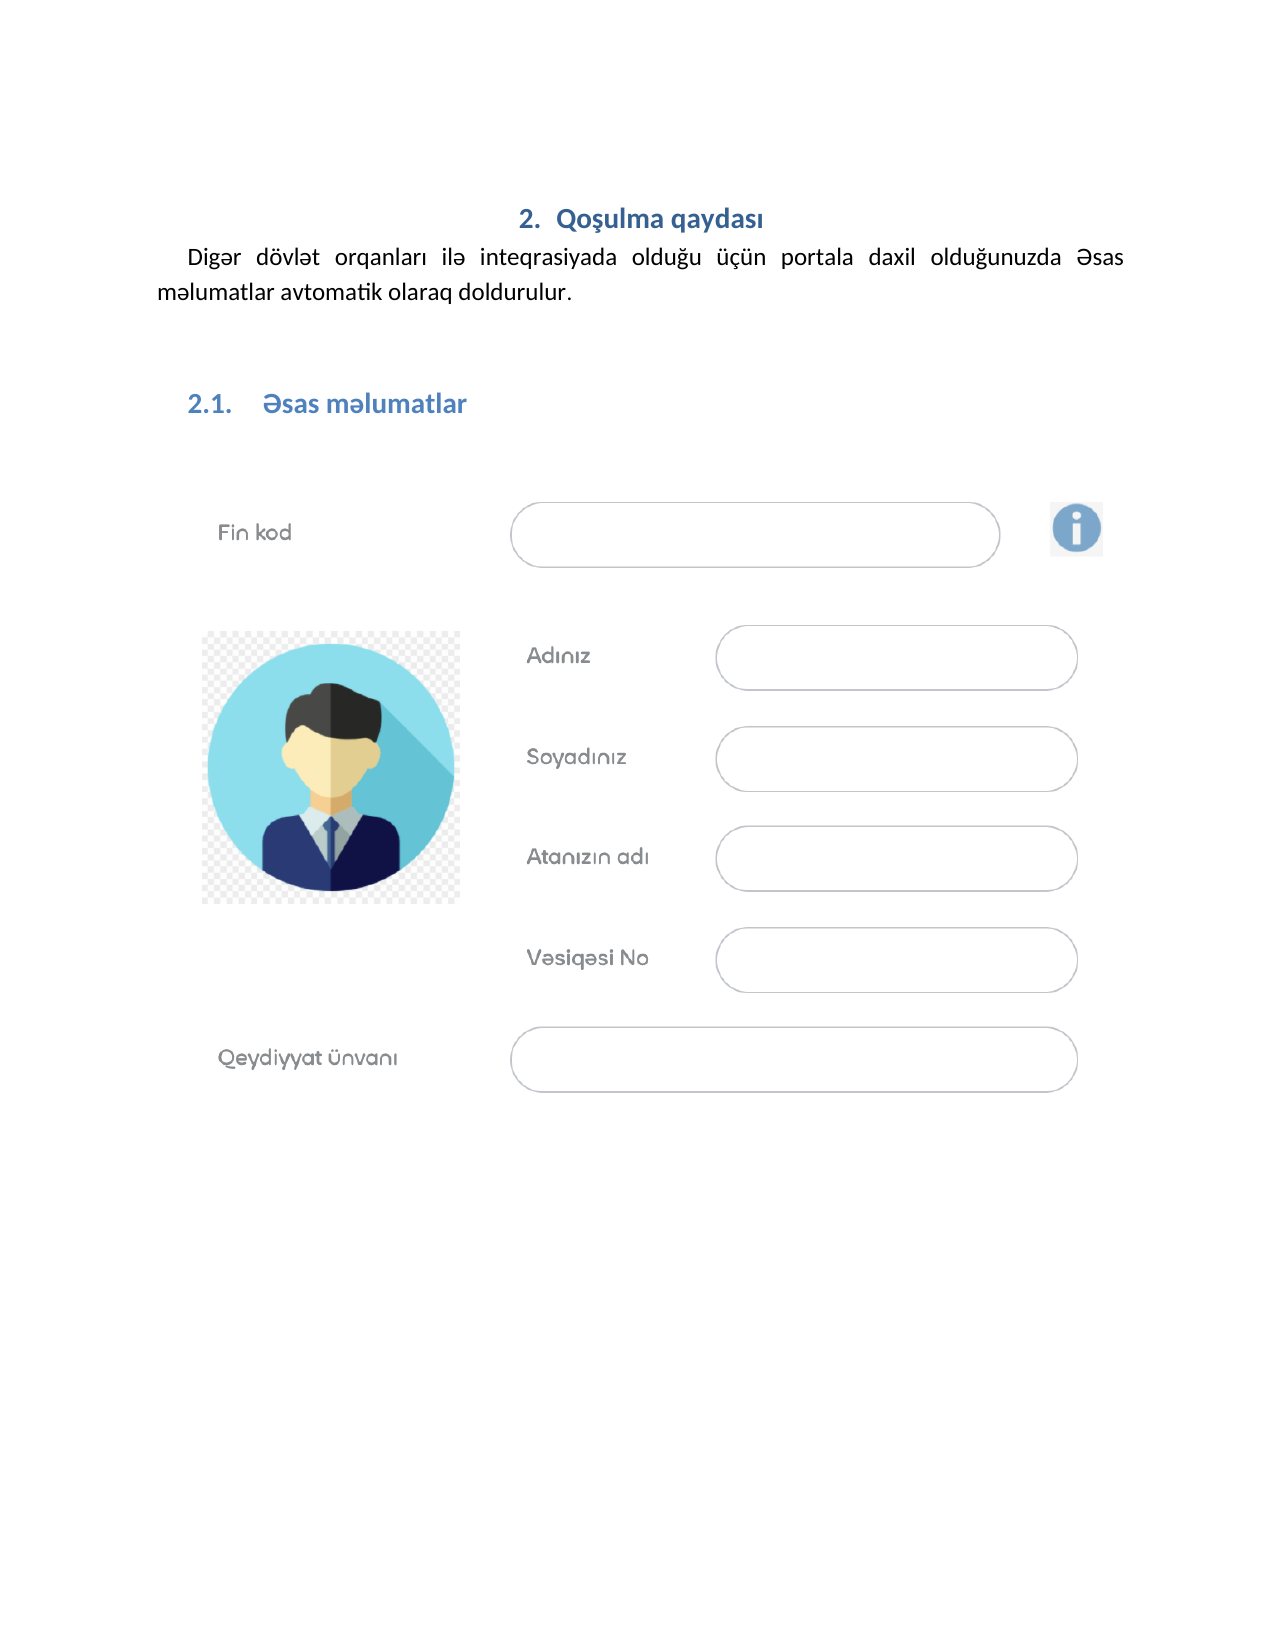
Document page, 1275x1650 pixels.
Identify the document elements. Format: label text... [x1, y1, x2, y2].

subtitle Əsas məlumatlar [187, 385, 1125, 420]
subtitle Qoşulma qaydası [157, 200, 1125, 236]
text Digər dövlət orqanları ilə inteqrasiyada olduğu üçün portala daxil olduğunuzda Əsas məlumatlar avtomatik olaraq doldurulur. [157, 241, 1125, 306]
picture [150, 478, 1125, 1169]
